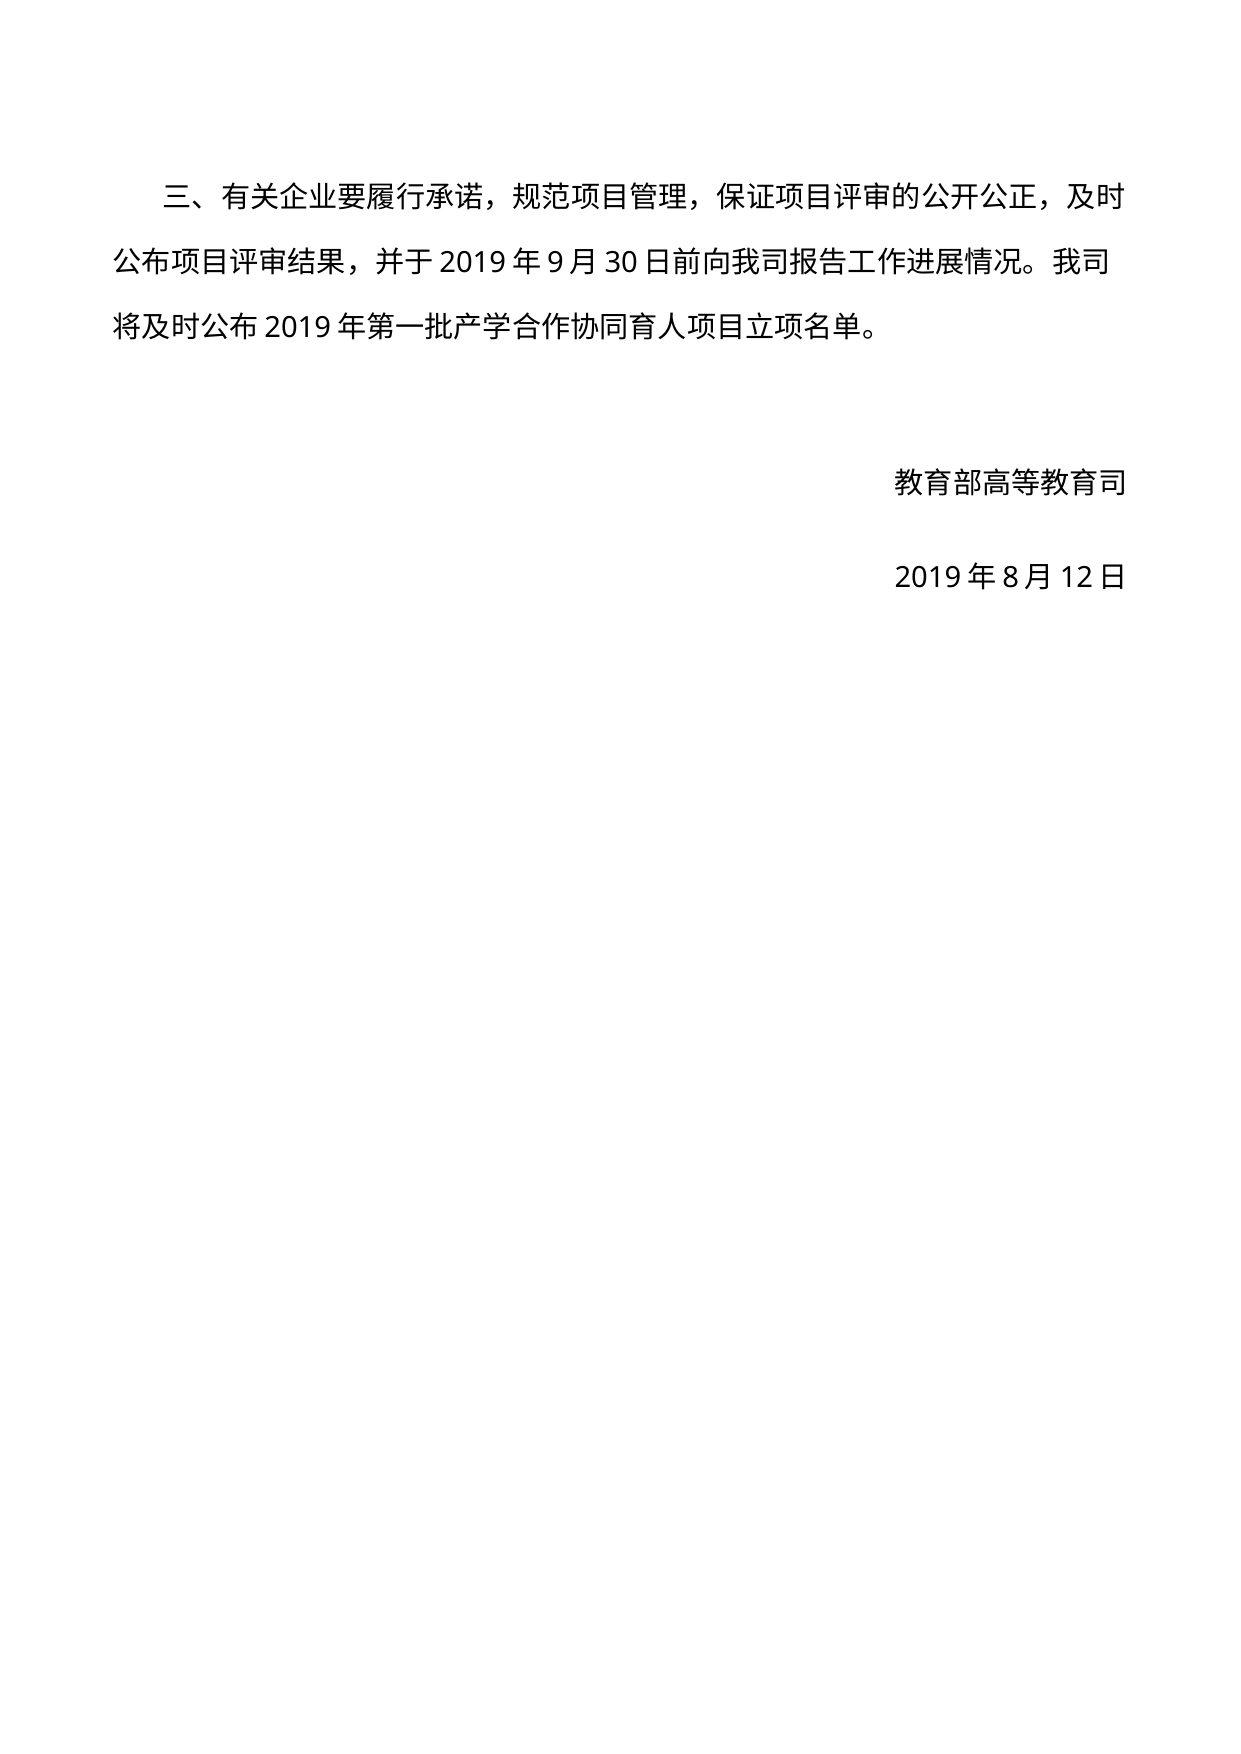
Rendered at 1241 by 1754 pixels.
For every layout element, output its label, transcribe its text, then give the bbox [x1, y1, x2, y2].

text 三、有关企业要履行承诺，规范项目管理，保证项目评审的公开公正，及时公布项目评审结果，并于2019年9月30日前向我司报告工作进展情况。我司将及时公布2019年第一批产学合作协同育人项目立项名单。 [112, 162, 1128, 357]
text 2019年8月12日 [112, 542, 1128, 607]
text 教育部高等教育司 [112, 448, 1128, 513]
